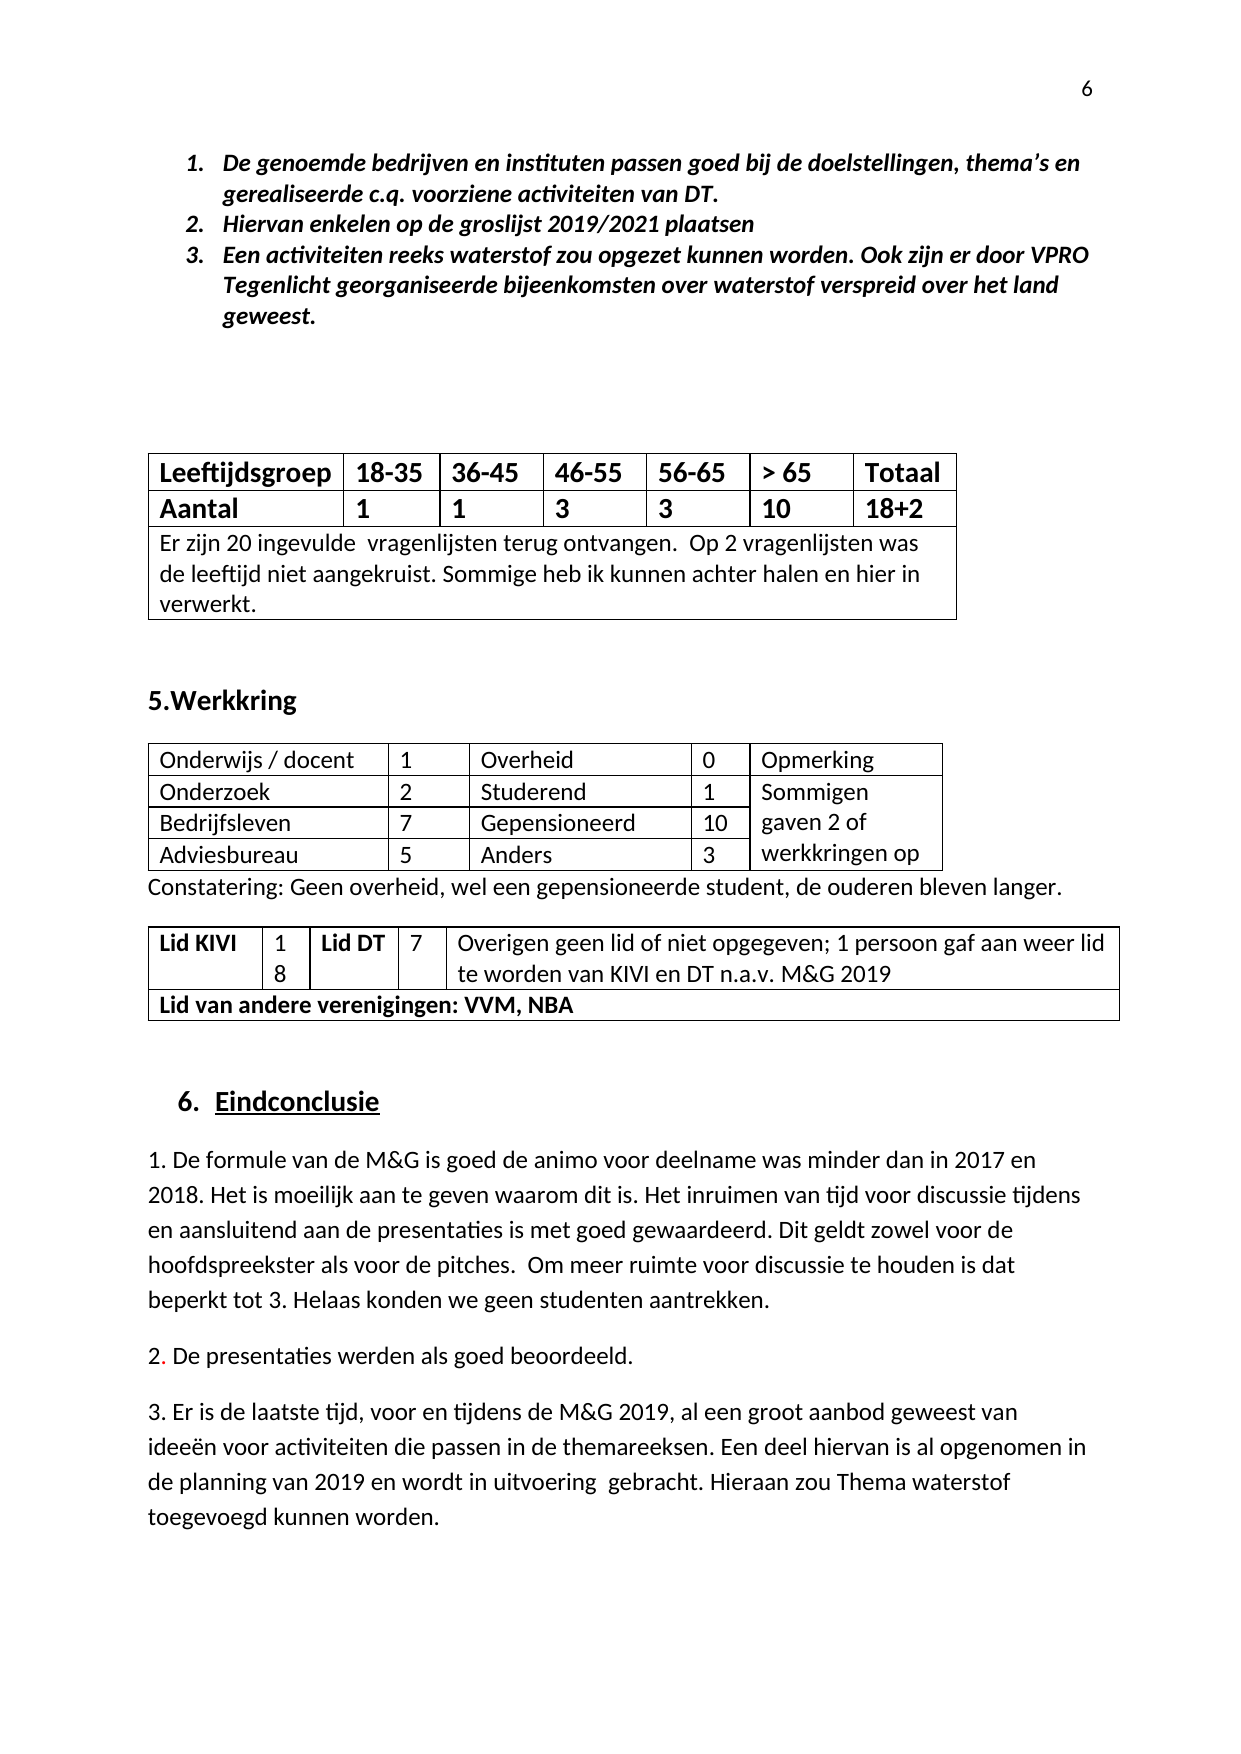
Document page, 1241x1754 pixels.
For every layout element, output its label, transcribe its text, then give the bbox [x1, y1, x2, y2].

list Eindconclusie [177, 1083, 1093, 1118]
table_header Leeftijdsgroep [149, 454, 343, 489]
table_header 46-55 [544, 454, 646, 489]
table_header Lid DT [311, 928, 398, 988]
table_header 18-35 [344, 454, 439, 489]
table_cell 10 [751, 491, 853, 526]
text 5.Werkkring [148, 682, 1093, 717]
table_cell 10 [692, 808, 749, 838]
table_cell Adviesbureau [149, 839, 388, 869]
table_cell Gepensioneerd [470, 808, 691, 838]
table_cell 5 [389, 839, 469, 869]
table_header 7 [399, 928, 446, 988]
table_header Totaal [854, 454, 956, 489]
table_cell 3 [692, 839, 749, 869]
table_cell 1 [344, 491, 439, 526]
table_cell Onderzoek [149, 776, 388, 806]
table_header Lid KIVI [149, 928, 262, 988]
table_cell Lid van andere verenigingen: VVM, NBA [149, 990, 1119, 1020]
list Hiervan enkelen op de groslijst 2019/2021 plaatsen [185, 209, 1093, 239]
table_cell Er zijn 20 ingevulde vragenlijsten terug ontvangen. Op 2 vragenlijsten was de leeftijd niet aangekruist. Sommige heb ik kunnen achter halen en hier in verwerkt. [149, 527, 956, 619]
table_cell Aantal [149, 491, 343, 526]
table_cell 7 [389, 808, 469, 838]
list De genoemde bedrijven en instituten passen goed bij de doelstellingen, thema’s en gerealiseerde c.q. voorziene activiteiten van DT. [185, 148, 1093, 209]
text 2. De presentaties werden als goed beoordeeld. [148, 1341, 1093, 1371]
text 1. De formule van de M&G is goed de animo voor deelname was minder dan in 2017 en 2018. Het is moeilijk aan te geven waarom dit is. Het inruimen van tijd voor discussie tijdens en aansluitend aan de presentaties is met goed gewaardeerd. Dit geldt zowel voor de hoofdspreekster als voor de pitches. Om meer ruimte voor discussie te houden is dat beperkt tot 3. Helaas konden we geen studenten aantrekken. [148, 1145, 1093, 1315]
table_header > 65 [751, 454, 853, 489]
table_header 36-45 [441, 454, 543, 489]
table_cell 1 [441, 491, 543, 526]
list Een activiteiten reeks waterstof zou opgezet kunnen worden. Ook zijn er door VPRO Tegenlicht georganiseerde bijeenkomsten over waterstof verspreid over het land geweest. [185, 239, 1093, 331]
table_cell Studerend [470, 776, 691, 806]
table_cell Anders [470, 839, 691, 869]
table_cell 18+2 [854, 491, 956, 526]
table_header 56-65 [647, 454, 749, 489]
table_cell 1 [692, 776, 749, 806]
table_cell Bedrijfsleven [149, 808, 388, 838]
table_cell 2 [389, 776, 469, 806]
table_header 0 [692, 744, 749, 775]
table_header 1 [389, 744, 469, 775]
table_header Onderwijs / docent [149, 744, 388, 775]
text 3. Er is de laatste tijd, voor en tijdens de M&G 2019, al een groot aanbod geweest van ideeën voor activiteiten die passen in de themareeksen. Een deel hiervan is al opgenomen in de planning van 2019 en wordt in uitvoering gebracht. Hieraan zou Thema waterstof toegevoegd kunnen worden. [148, 1396, 1093, 1532]
table_cell 3 [647, 491, 749, 526]
table_header 18 [263, 928, 309, 988]
table_header Overigen geen lid of niet opgegeven; 1 persoon gaf aan weer lid te worden van KIVI en DT n.a.v. M&G 2019 [447, 928, 1119, 988]
table_cell 3 [544, 491, 646, 526]
table_header Opmerking [751, 744, 942, 775]
text Constatering: Geen overheid, wel een gepensioneerde student, de ouderen bleven langer. [148, 871, 1093, 901]
table_header Overheid [470, 744, 691, 775]
table_cell Sommigen gaven 2 of werkkringen op [751, 776, 942, 869]
